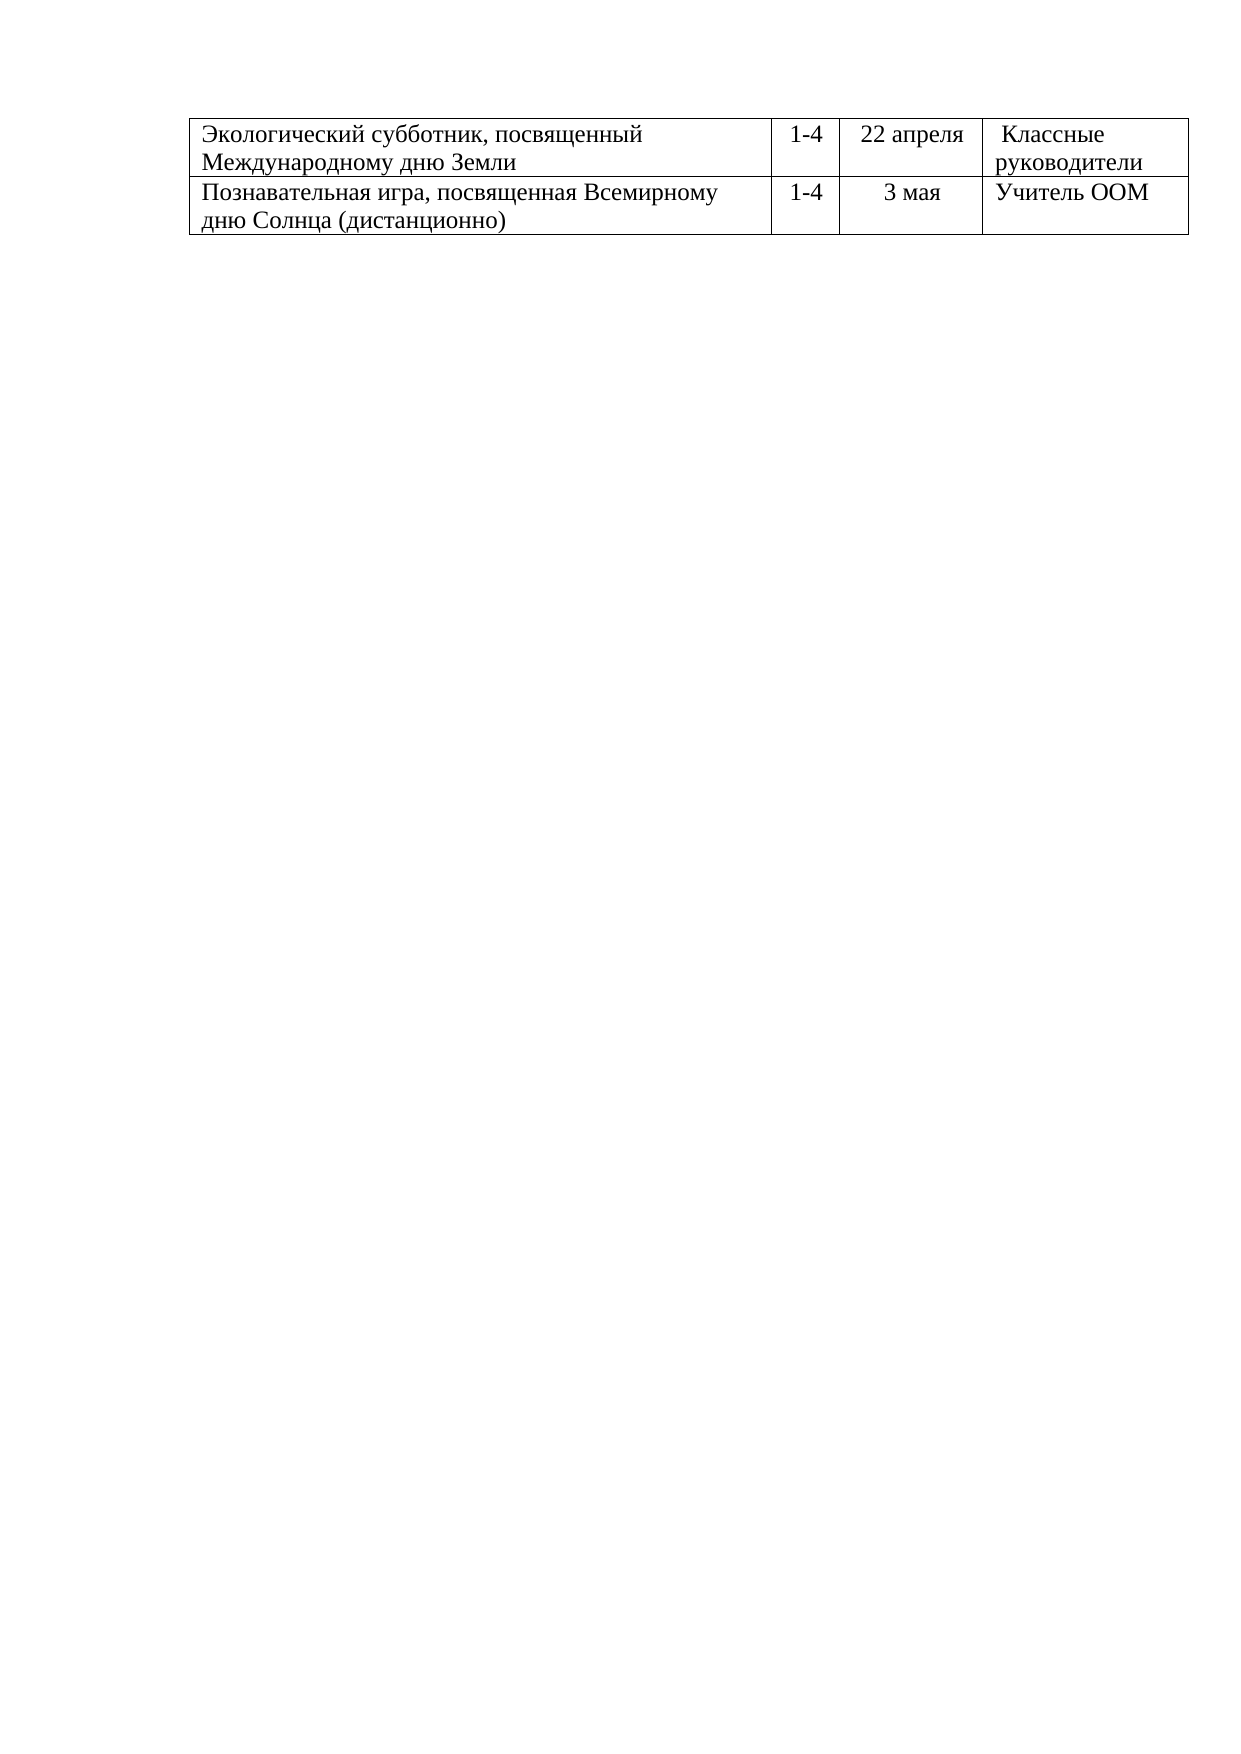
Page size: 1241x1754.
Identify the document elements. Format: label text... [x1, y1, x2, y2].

table_cell 1-4 [772, 119, 839, 176]
table_cell Классные руководители [983, 119, 1188, 176]
table_cell 22 апреля [840, 119, 982, 176]
table_cell 3 мая [840, 177, 982, 234]
table_cell 1-4 [772, 177, 839, 234]
table_cell Познавательная игра, посвященная Всемирному дню Солнца (дистанционно) [190, 177, 771, 234]
table_cell Экологический субботник, посвященный Международному дню Земли [190, 119, 771, 176]
table_cell Учитель ООМ [983, 177, 1188, 234]
